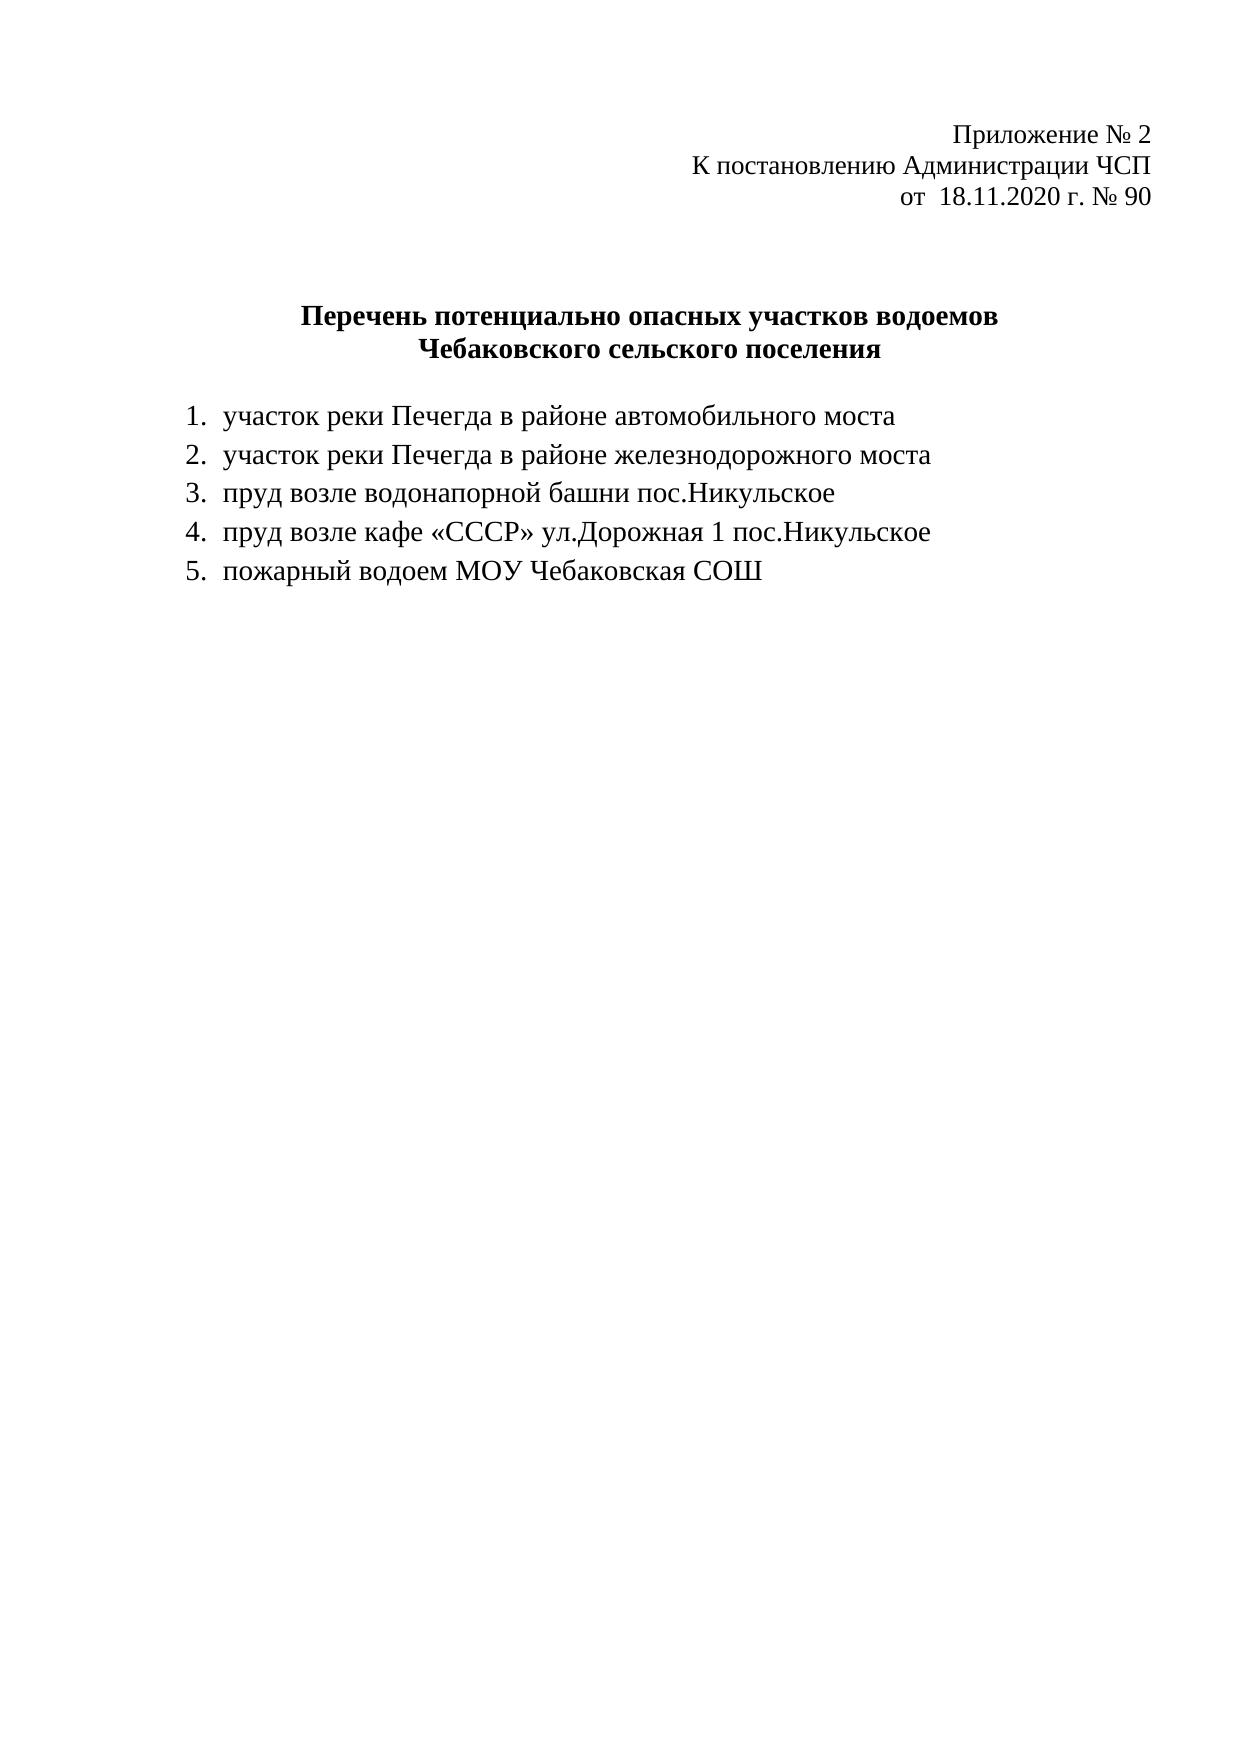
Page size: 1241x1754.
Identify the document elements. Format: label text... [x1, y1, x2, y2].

list пожарный водоем МОУ Чебаковская СОШ [185, 553, 1152, 586]
text Чебаковского сельского поселения [148, 331, 1152, 365]
text Приложение № 2 [148, 118, 1152, 149]
list пруд возле кафе «СССР» ул.Дорожная 1 пос.Никульское [185, 514, 1152, 548]
list участок реки Печегда в районе железнодорожного моста [185, 437, 1152, 471]
text от 18.11.2020 г. № 90 [148, 180, 1152, 212]
list участок реки Печегда в районе автомобильного моста [185, 398, 1152, 432]
text К постановлению Администрации ЧСП [148, 149, 1152, 180]
text Перечень потенциально опасных участков водоемов [148, 298, 1152, 331]
list пруд возле водонапорной башни пос.Никульское [185, 476, 1152, 509]
